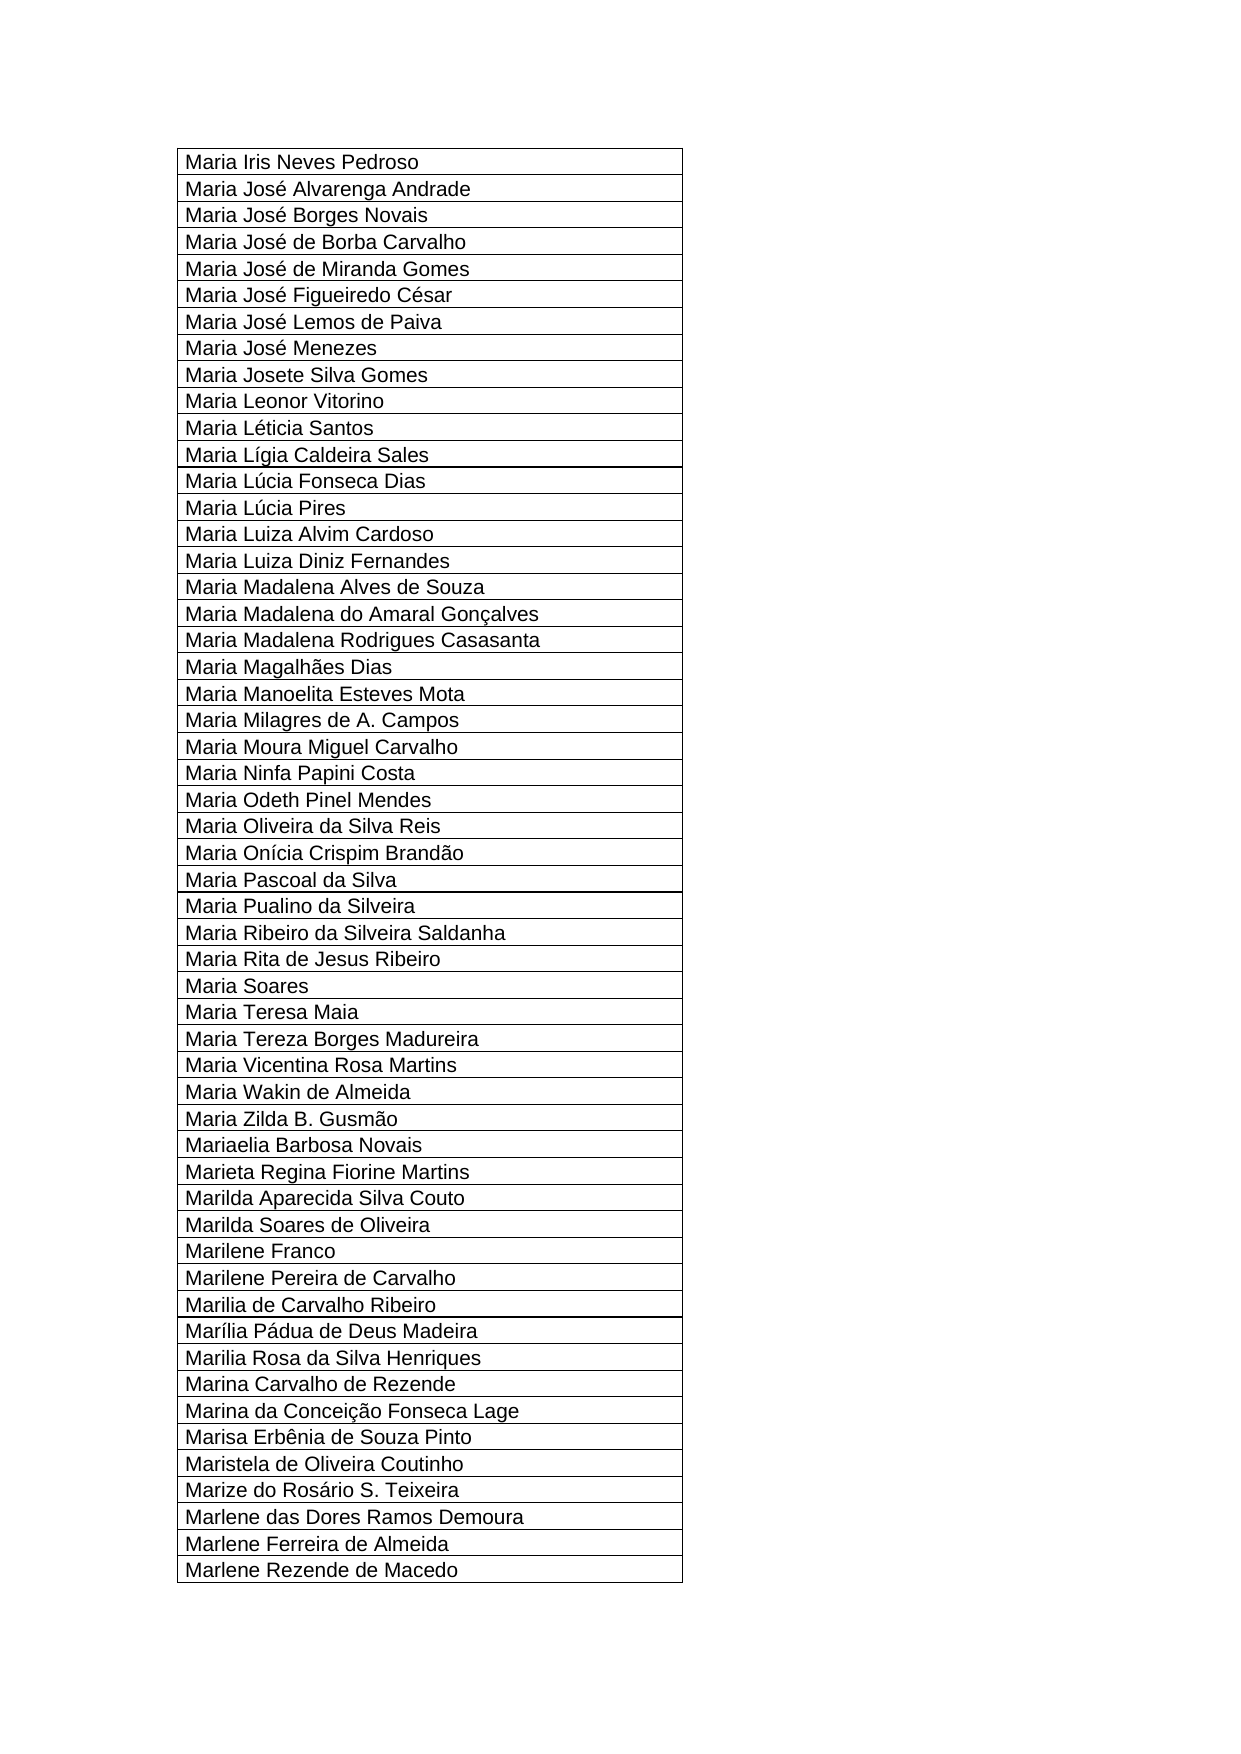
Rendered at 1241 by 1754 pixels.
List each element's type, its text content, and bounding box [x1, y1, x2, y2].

table_cell Maria Moura Miguel Carvalho [178, 733, 682, 758]
table_cell Maria Luiza Diniz Fernandes [178, 547, 682, 573]
table_cell Marilda Soares de Oliveira [178, 1211, 682, 1237]
table_cell Maria Tereza Borges Madureira [178, 1025, 682, 1051]
table_cell Maria José Menezes [178, 335, 682, 360]
table_cell Maria Lúcia Fonseca Dias [178, 468, 682, 493]
table_cell Marilda Aparecida Silva Couto [178, 1185, 682, 1210]
table_cell Maria José Lemos de Paiva [178, 308, 682, 333]
table_cell Maria Rita de Jesus Ribeiro [178, 946, 682, 971]
table_cell Maria Teresa Maia [178, 999, 682, 1024]
table_cell Marize do Rosário S. Teixeira [178, 1477, 682, 1502]
table_cell Marília Pádua de Deus Madeira [178, 1318, 682, 1343]
table_cell Maria Iris Neves Pedroso [178, 149, 682, 174]
table_cell Marilia de Carvalho Ribeiro [178, 1291, 682, 1316]
table_cell Maria José de Miranda Gomes [178, 255, 682, 280]
table_cell Maria Ninfa Papini Costa [178, 760, 682, 785]
table_cell Maria Madalena Alves de Souza [178, 574, 682, 599]
table_cell Maria Vicentina Rosa Martins [178, 1052, 682, 1077]
table_cell Marilene Franco [178, 1238, 682, 1263]
table_cell Marina da Conceição Fonseca Lage [178, 1397, 682, 1423]
table_cell Maria Manoelita Esteves Mota [178, 680, 682, 705]
table_cell Maria Soares [178, 972, 682, 998]
table_cell Marina Carvalho de Rezende [178, 1371, 682, 1396]
table_cell Maristela de Oliveira Coutinho [178, 1450, 682, 1476]
table_cell Maria Odeth Pinel Mendes [178, 786, 682, 812]
table_cell Maria Luiza Alvim Cardoso [178, 521, 682, 546]
table_cell Maria Onícia Crispim Brandão [178, 839, 682, 865]
table_cell Marilene Pereira de Carvalho [178, 1264, 682, 1290]
table_cell Maria José Figueiredo César [178, 281, 682, 307]
table_cell Maria Milagres de A. Campos [178, 706, 682, 732]
table_cell Marieta Regina Fiorine Martins [178, 1158, 682, 1183]
table_cell Maria Lúcia Pires [178, 494, 682, 519]
table_cell Marlene Rezende de Macedo [178, 1556, 682, 1582]
table_cell Maria Madalena do Amaral Gonçalves [178, 600, 682, 626]
table_cell Marlene das Dores Ramos Demoura [178, 1503, 682, 1529]
table_cell Marlene Ferreira de Almeida [178, 1530, 682, 1555]
table_cell Marilia Rosa da Silva Henriques [178, 1344, 682, 1369]
table_cell Maria Wakin de Almeida [178, 1078, 682, 1104]
table_cell Maria Oliveira da Silva Reis [178, 813, 682, 838]
table_cell Maria Lígia Caldeira Sales [178, 441, 682, 466]
table_cell Maria Leonor Vitorino [178, 388, 682, 413]
table_cell Maria Zilda B. Gusmão [178, 1105, 682, 1130]
table_cell Maria Josete Silva Gomes [178, 361, 682, 387]
table_cell Maria Léticia Santos [178, 414, 682, 440]
table_cell Maria Magalhães Dias [178, 653, 682, 679]
table_cell Maria Ribeiro da Silveira Saldanha [178, 919, 682, 944]
table_cell Marisa Erbênia de Souza Pinto [178, 1424, 682, 1449]
table_cell Maria Madalena Rodrigues Casasanta [178, 627, 682, 652]
table_cell Maria Pascoal da Silva [178, 866, 682, 891]
table_cell Maria Pualino da Silveira [178, 893, 682, 918]
table_cell Mariaelia Barbosa Novais [178, 1131, 682, 1157]
table_cell Maria José Borges Novais [178, 202, 682, 227]
table_cell Maria José Alvarenga Andrade [178, 175, 682, 201]
table_cell Maria José de Borba Carvalho [178, 228, 682, 254]
